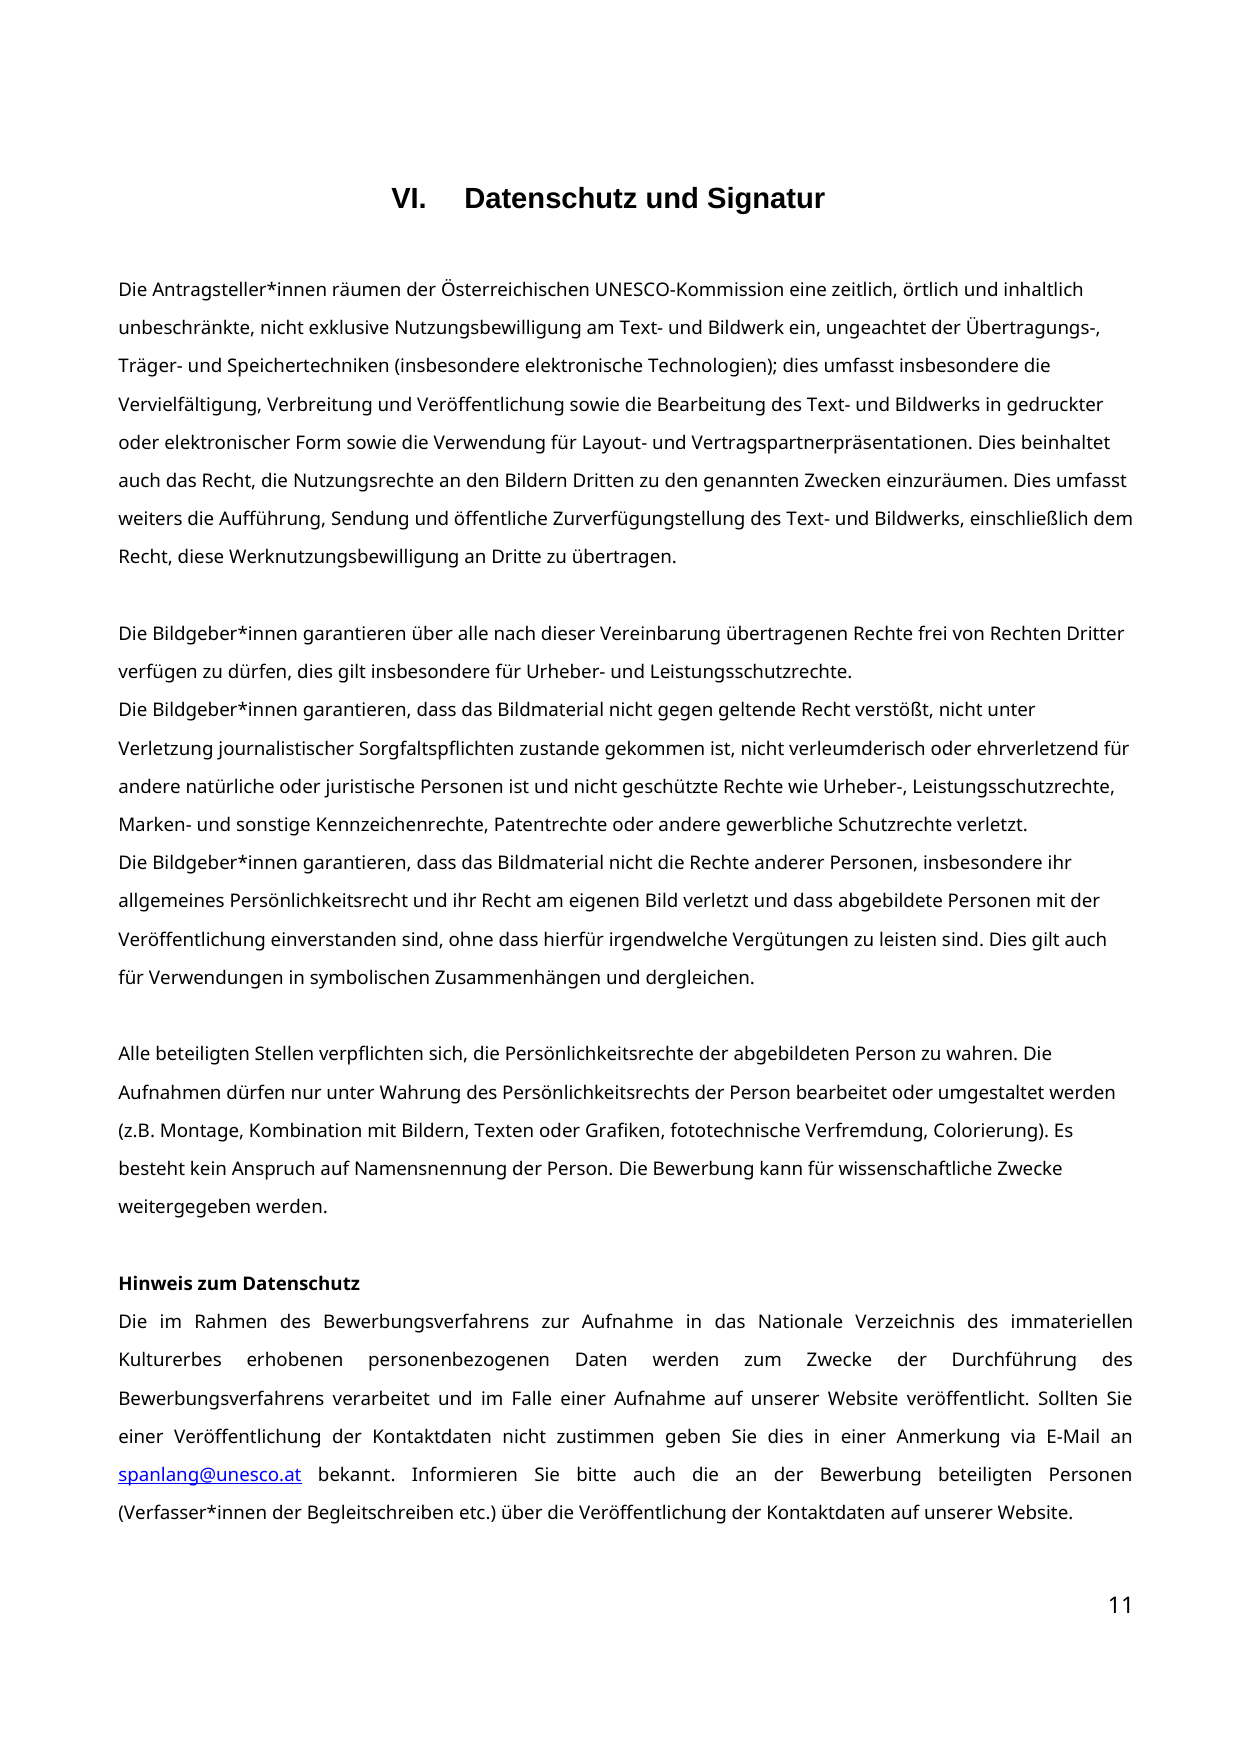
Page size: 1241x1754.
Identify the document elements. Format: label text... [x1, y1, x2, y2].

text Datenschutz und Signatur [118, 181, 1134, 215]
text Alle beteiligten Stellen verpflichten sich, die Persönlichkeitsrechte der abgebildeten Person zu wahren. Die Aufnahmen dürfen nur unter Wahrung des Persönlichkeitsrechts der Person bearbeitet oder umgestaltet werden (z.B. Montage, Kombination mit Bildern, Texten oder Grafiken, fototechnische Verfremdung, Colorierung). Es besteht kein Anspruch auf Namensnennung der Person. Die Bewerbung kann für wissenschaftliche Zwecke weitergegeben werden. [118, 1041, 1134, 1219]
text Die Bildgeber*innen garantieren, dass das Bildmaterial nicht die Rechte anderer Personen, insbesondere ihr allgemeines Persönlichkeitsrecht und ihr Recht am eigenen Bild verletzt und dass abgebildete Personen mit der Veröffentlichung einverstanden sind, ohne dass hierfür irgendwelche Vergütungen zu leisten sind. Dies gilt auch für Verwendungen in symbolischen Zusammenhängen und dergleichen. [118, 849, 1134, 990]
text Hinweis zum Datenschutz [118, 1270, 1134, 1296]
text Die Antragsteller*innen räumen der Österreichischen UNESCO-Kommission eine zeitlich, örtlich und inhaltlich unbeschränkte, nicht exklusive Nutzungsbewilligung am Text- und Bildwerk ein, ungeachtet der Übertragungs-, Träger- und Speichertechniken (insbesondere elektronische Technologien); dies umfasst insbesondere die Vervielfältigung, Verbreitung und Veröffentlichung sowie die Bearbeitung des Text- und Bildwerks in gedruckter oder elektronischer Form sowie die Verwendung für Layout- und Vertragspartnerpräsentationen. Dies beinhaltet auch das Recht, die Nutzungsrechte an den Bildern Dritten zu den genannten Zwecken einzuräumen. Dies umfasst weiters die Aufführung, Sendung und öffentliche Zurverfügungstellung des Text- und Bildwerks, einschließlich dem Recht, diese Werknutzungsbewilligung an Dritte zu übertragen. [118, 276, 1134, 569]
text Die im Rahmen des Bewerbungsverfahrens zur Aufnahme in das Nationale Verzeichnis des immateriellen Kulturerbes erhobenen personenbezogenen Daten werden zum Zwecke der Durchführung des Bewerbungsverfahrens verarbeitet und im Falle einer Aufnahme auf unserer Website veröffentlicht. Sollten Sie einer Veröffentlichung der Kontaktdaten nicht zustimmen geben Sie dies in einer Anmerkung via E-Mail an spanlang@unesco.at bekannt. Informieren Sie bitte auch die an der Bewerbung beteiligten Personen (Verfasser*innen der Begleitschreiben etc.) über die Veröffentlichung der Kontaktdaten auf unserer Website. [118, 1308, 1134, 1525]
text Die Bildgeber*innen garantieren über alle nach dieser Vereinbarung übertragenen Rechte frei von Rechten Dritter verfügen zu dürfen, dies gilt insbesondere für Urheber- und Leistungsschutzrechte. [118, 620, 1134, 684]
text Die Bildgeber*innen garantieren, dass das Bildmaterial nicht gegen geltende Recht verstößt, nicht unter Verletzung journalistischer Sorgfaltspflichten zustande gekommen ist, nicht verleumderisch oder ehrverletzend für andere natürliche oder juristische Personen ist und nicht geschützte Rechte wie Urheber-, Leistungsschutzrechte, Marken- und sonstige Kennzeichenrechte, Patentrechte oder andere gewerbliche Schutzrechte verletzt. [118, 697, 1134, 837]
